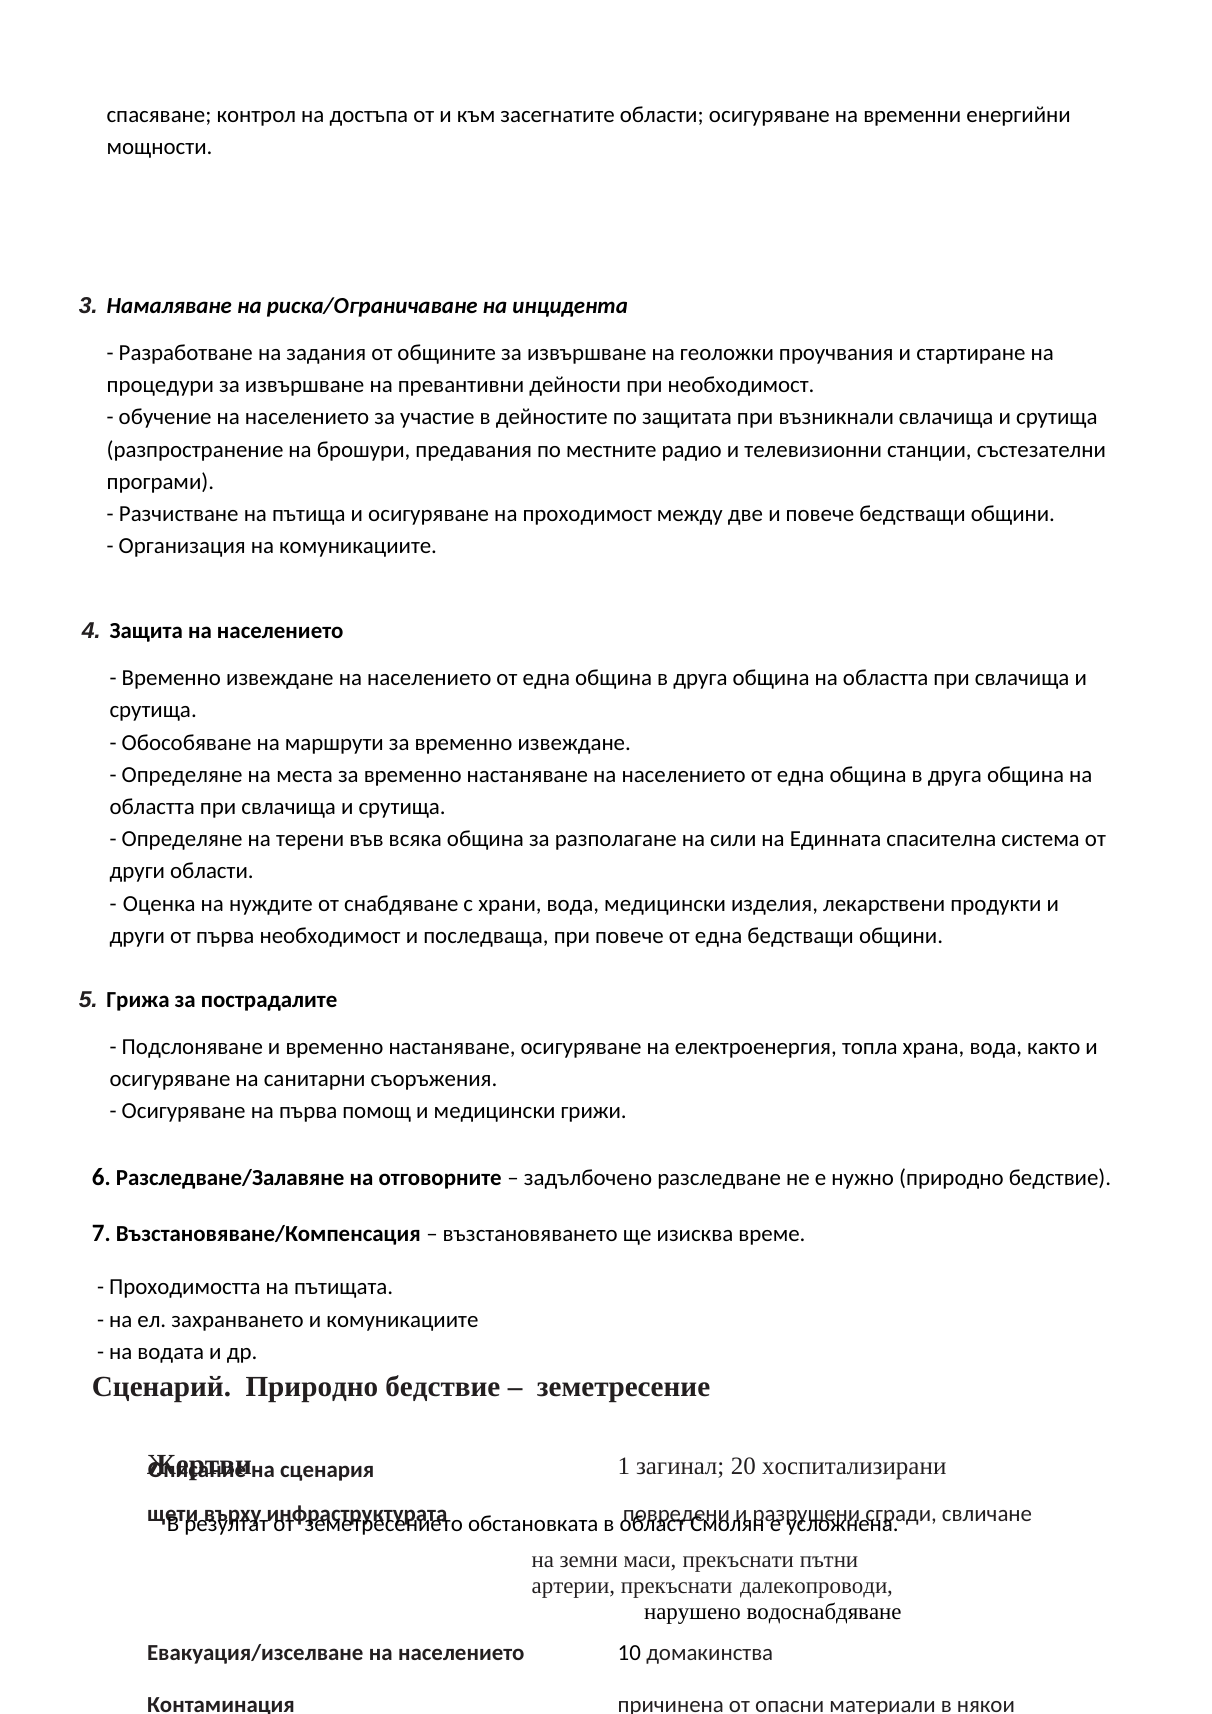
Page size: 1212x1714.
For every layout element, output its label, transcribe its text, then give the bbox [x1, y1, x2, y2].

text - Подслоняване и временно настаняване, осигуряване на електроенергия, топла храна, вода, както и осигуряване на санитарни съоръжения. [109, 1032, 1118, 1092]
text - Разработване на задания от общините за извършване на геоложки проучвания и стартиране на процедури за извършване на превантивни дейности при необходимост. [106, 338, 1118, 398]
subtitle Сценарий. Природно бедствие – земетресение [92, 1369, 1118, 1403]
text - на водата и др. [92, 1337, 1118, 1365]
text - Оценка на нуждите от снабдяване с храни, вода, медицински изделия, лекарствени продукти и други от първа необходимост и последваща, при повече от една бедстващи общини. [109, 889, 1118, 949]
text 6. Разследване/Залавяне на отговорните – задълбочено разследване не е нужно (природно бедствие). [92, 1161, 1118, 1191]
text - на ел. захранването и комуникациите [92, 1305, 1118, 1333]
text - Осигуряване на първа помощ и медицински грижи. [109, 1096, 1118, 1124]
text - Обособяване на маршрути за временно извеждане. [109, 728, 1118, 756]
list Грижа за пострадалите [79, 985, 1118, 1013]
text - Определяне на места за временно настаняване на населението от една община в друга община на областта при свлачища и срутища. [109, 760, 1118, 820]
list Намаляване на риска/Ограничаване на инцидента [79, 291, 1118, 319]
text - обучение на населението за участие в дейностите по защитата при възникнали свлачища и срутища (разпространение на брошури, предавания по местните радио и телевизионни станции, състезателни програми). [106, 402, 1118, 495]
text В резултат от земетресението обстановката в област Смолян е усложнена. [92, 1509, 1118, 1537]
text - Проходимостта на пътищата. [92, 1272, 1118, 1301]
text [106, 100, 1118, 160]
text - Временно извеждане на населението от една община в друга община на областта при свлачища и срутища. [109, 663, 1118, 723]
text - Определяне на терени във всяка община за разполагане на сили на Единната спасителна система от други области. [109, 824, 1118, 884]
text - Организация на комуникациите. [106, 531, 1118, 559]
text - Разчистване на пътища и осигуряване на проходимост между две и повече бедстващи общини. [106, 499, 1118, 527]
list Защита на населението [82, 616, 1118, 644]
text 7. Възстановяване/Компенсация – възстановяването ще изисква време. [92, 1217, 1118, 1247]
text Описание на сценария [148, 1456, 1118, 1484]
